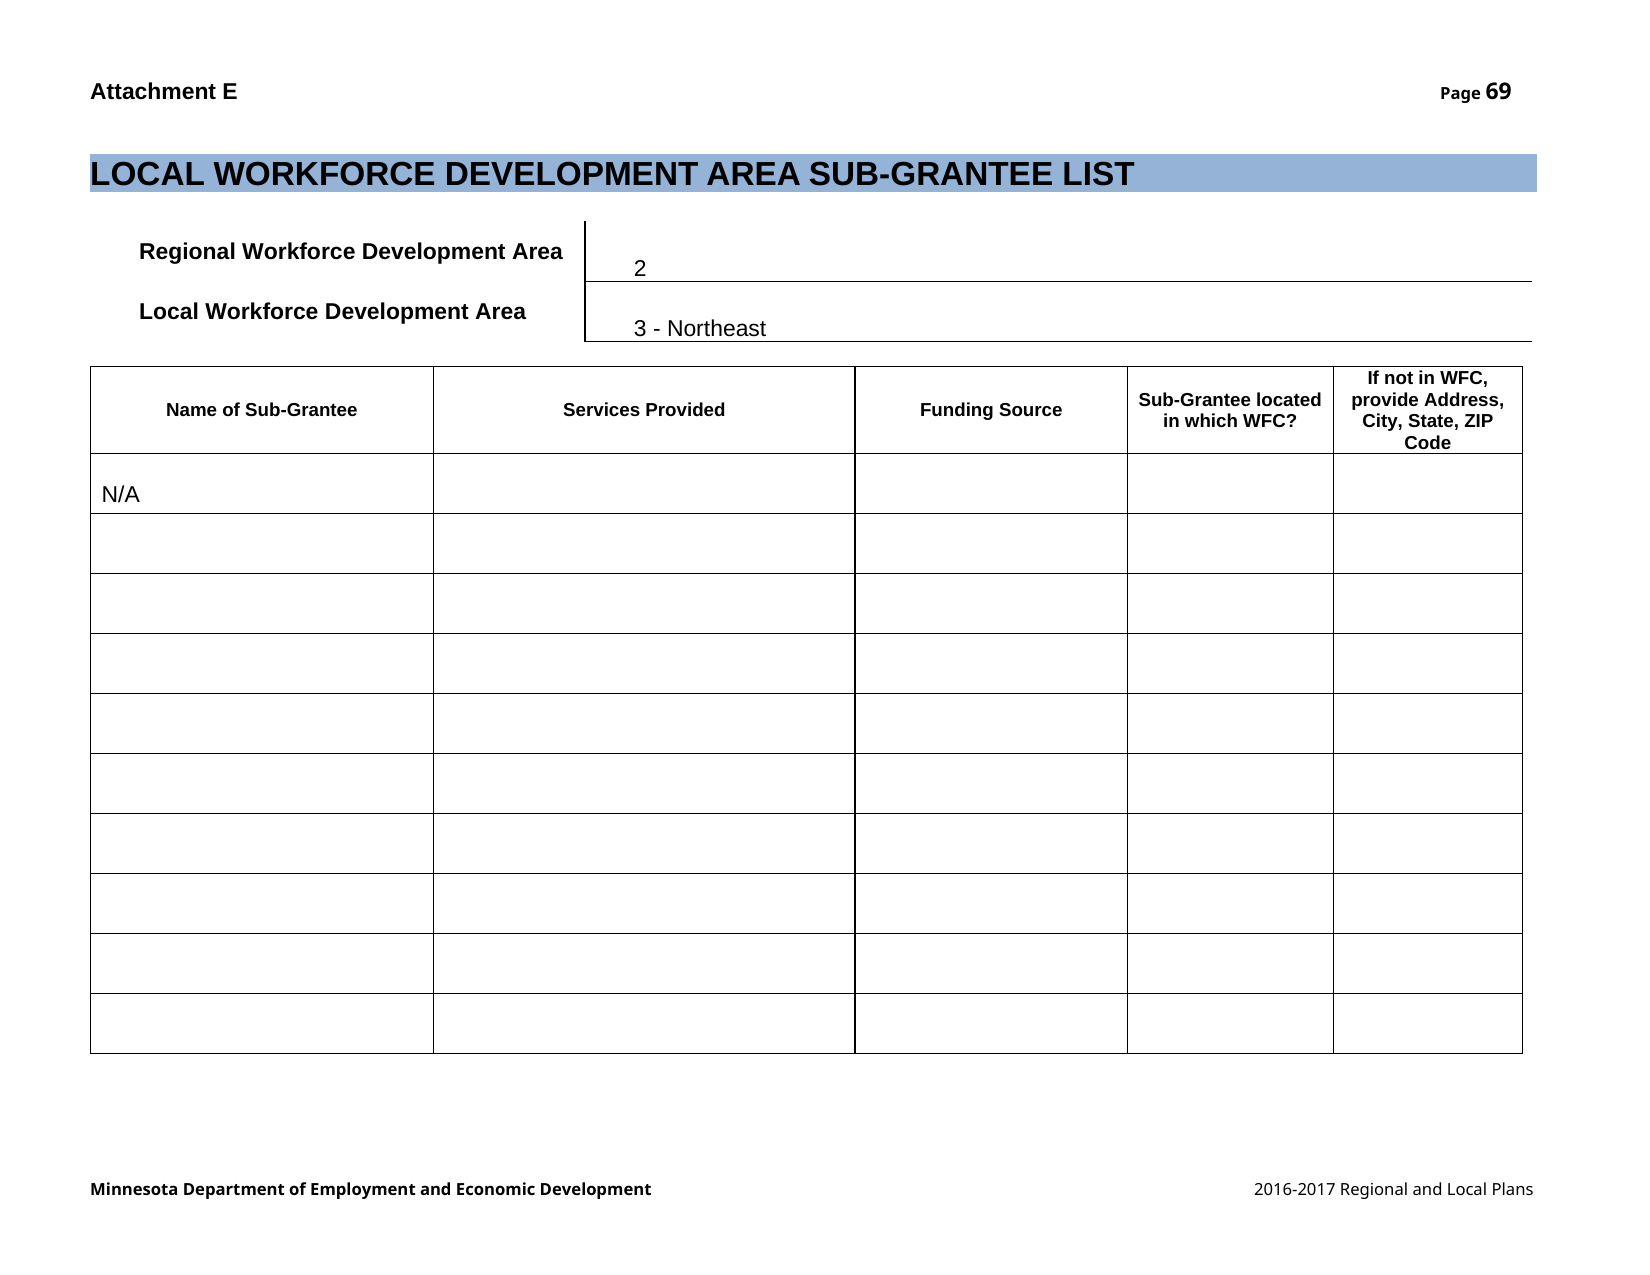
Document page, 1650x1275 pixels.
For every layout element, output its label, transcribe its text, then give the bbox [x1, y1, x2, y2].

table_cell [1334, 574, 1522, 633]
table_cell 3 - Northeast [586, 282, 1532, 341]
table_cell [856, 574, 1127, 633]
table_header Sub-Grantee located in which WFC? [1128, 367, 1333, 453]
table_cell [1334, 934, 1522, 993]
table_cell [1128, 994, 1333, 1053]
table_cell [856, 634, 1127, 693]
table_cell [91, 514, 433, 573]
table_cell [91, 874, 433, 933]
table_cell [91, 634, 433, 693]
table_cell [1334, 694, 1522, 753]
table_cell [434, 514, 854, 573]
table_cell [1334, 994, 1522, 1053]
table_cell [1128, 454, 1333, 513]
table_cell [434, 754, 854, 813]
table_cell [434, 994, 854, 1053]
table_cell [434, 874, 854, 933]
table_cell [1334, 814, 1522, 873]
table_cell [1128, 634, 1333, 693]
table_cell [1128, 514, 1333, 573]
table_cell [856, 694, 1127, 753]
table_cell [1128, 814, 1333, 873]
table_cell [856, 994, 1127, 1053]
table_cell N/A [91, 454, 433, 513]
table_cell [1128, 934, 1333, 993]
table_cell [1334, 874, 1522, 933]
table_cell [856, 814, 1127, 873]
table_cell [91, 814, 433, 873]
table_cell [1334, 634, 1522, 693]
table_cell [856, 454, 1127, 513]
table_header Regional Workforce Development Area [90, 221, 584, 281]
table_cell [91, 694, 433, 753]
table_cell [856, 754, 1127, 813]
table_header If not in WFC, provide Address, City, State, ZIP Code [1334, 367, 1522, 453]
table_cell [1334, 754, 1522, 813]
table_header Funding Source [856, 367, 1127, 453]
table_header Name of Sub-Grantee [91, 367, 433, 453]
table_cell [434, 694, 854, 753]
table_cell [91, 754, 433, 813]
subtitle LOCAL WORKFORCE DEVELOPMENT AREA SUB-GRANTEE LIST [90, 154, 1537, 192]
table_cell [434, 454, 854, 513]
table_cell [1334, 454, 1522, 513]
table_header Services Provided [434, 367, 854, 453]
table_cell Local Workforce Development Area [90, 281, 584, 341]
table_cell [91, 994, 433, 1053]
table_cell [856, 514, 1127, 573]
table_cell [856, 874, 1127, 933]
table_cell [434, 814, 854, 873]
table_cell [434, 934, 854, 993]
table_cell [1128, 694, 1333, 753]
table_cell [434, 574, 854, 633]
table_cell [1128, 754, 1333, 813]
table_cell [91, 934, 433, 993]
table_cell [1128, 874, 1333, 933]
table_cell [856, 934, 1127, 993]
table_cell [91, 574, 433, 633]
table_cell [434, 634, 854, 693]
table_cell [1128, 574, 1333, 633]
table_header 2 [586, 221, 1532, 281]
table_cell [1334, 514, 1522, 573]
